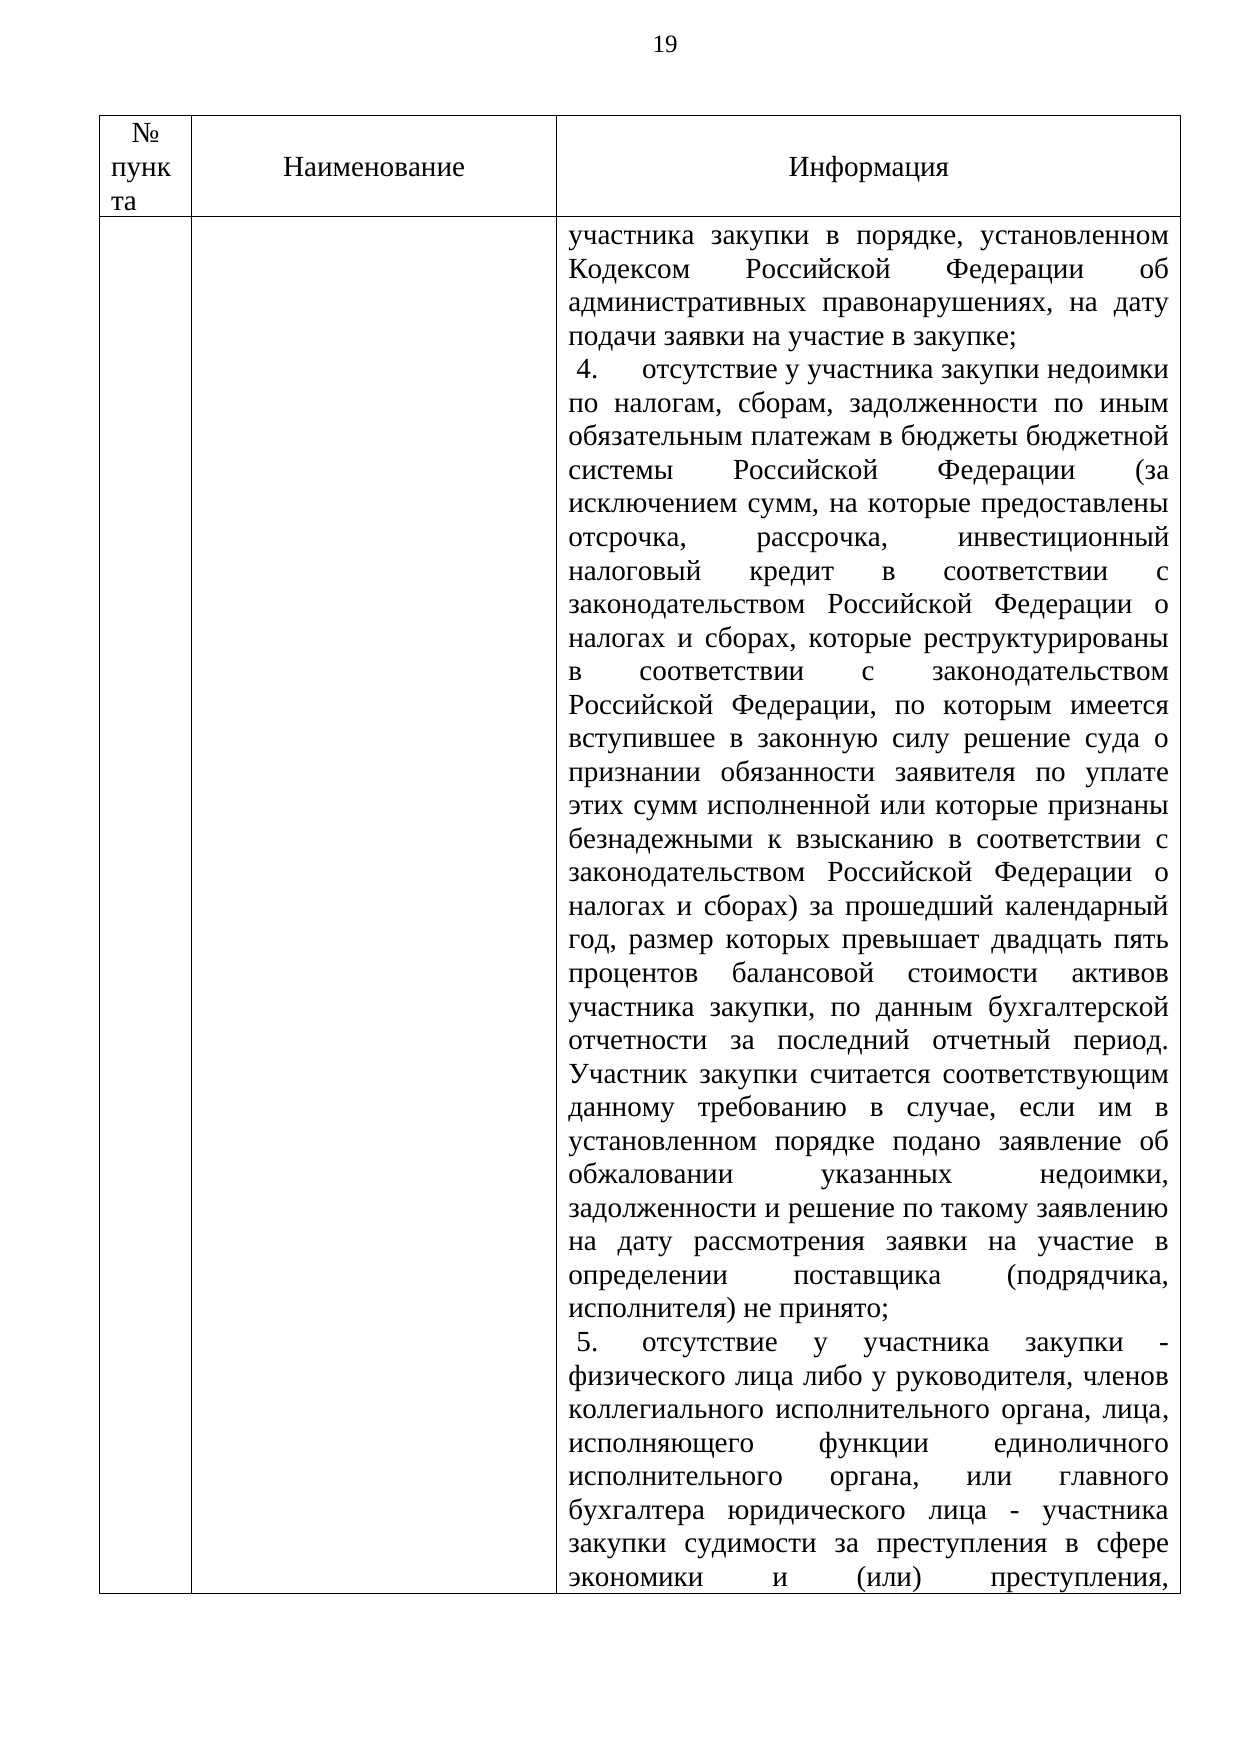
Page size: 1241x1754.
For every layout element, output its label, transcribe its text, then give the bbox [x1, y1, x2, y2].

table_header Информация [557, 116, 1180, 216]
table_header № пункта [100, 116, 191, 216]
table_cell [192, 217, 556, 1592]
table_header Наименование [192, 116, 556, 216]
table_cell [557, 217, 1180, 1592]
table_cell [100, 217, 191, 1592]
